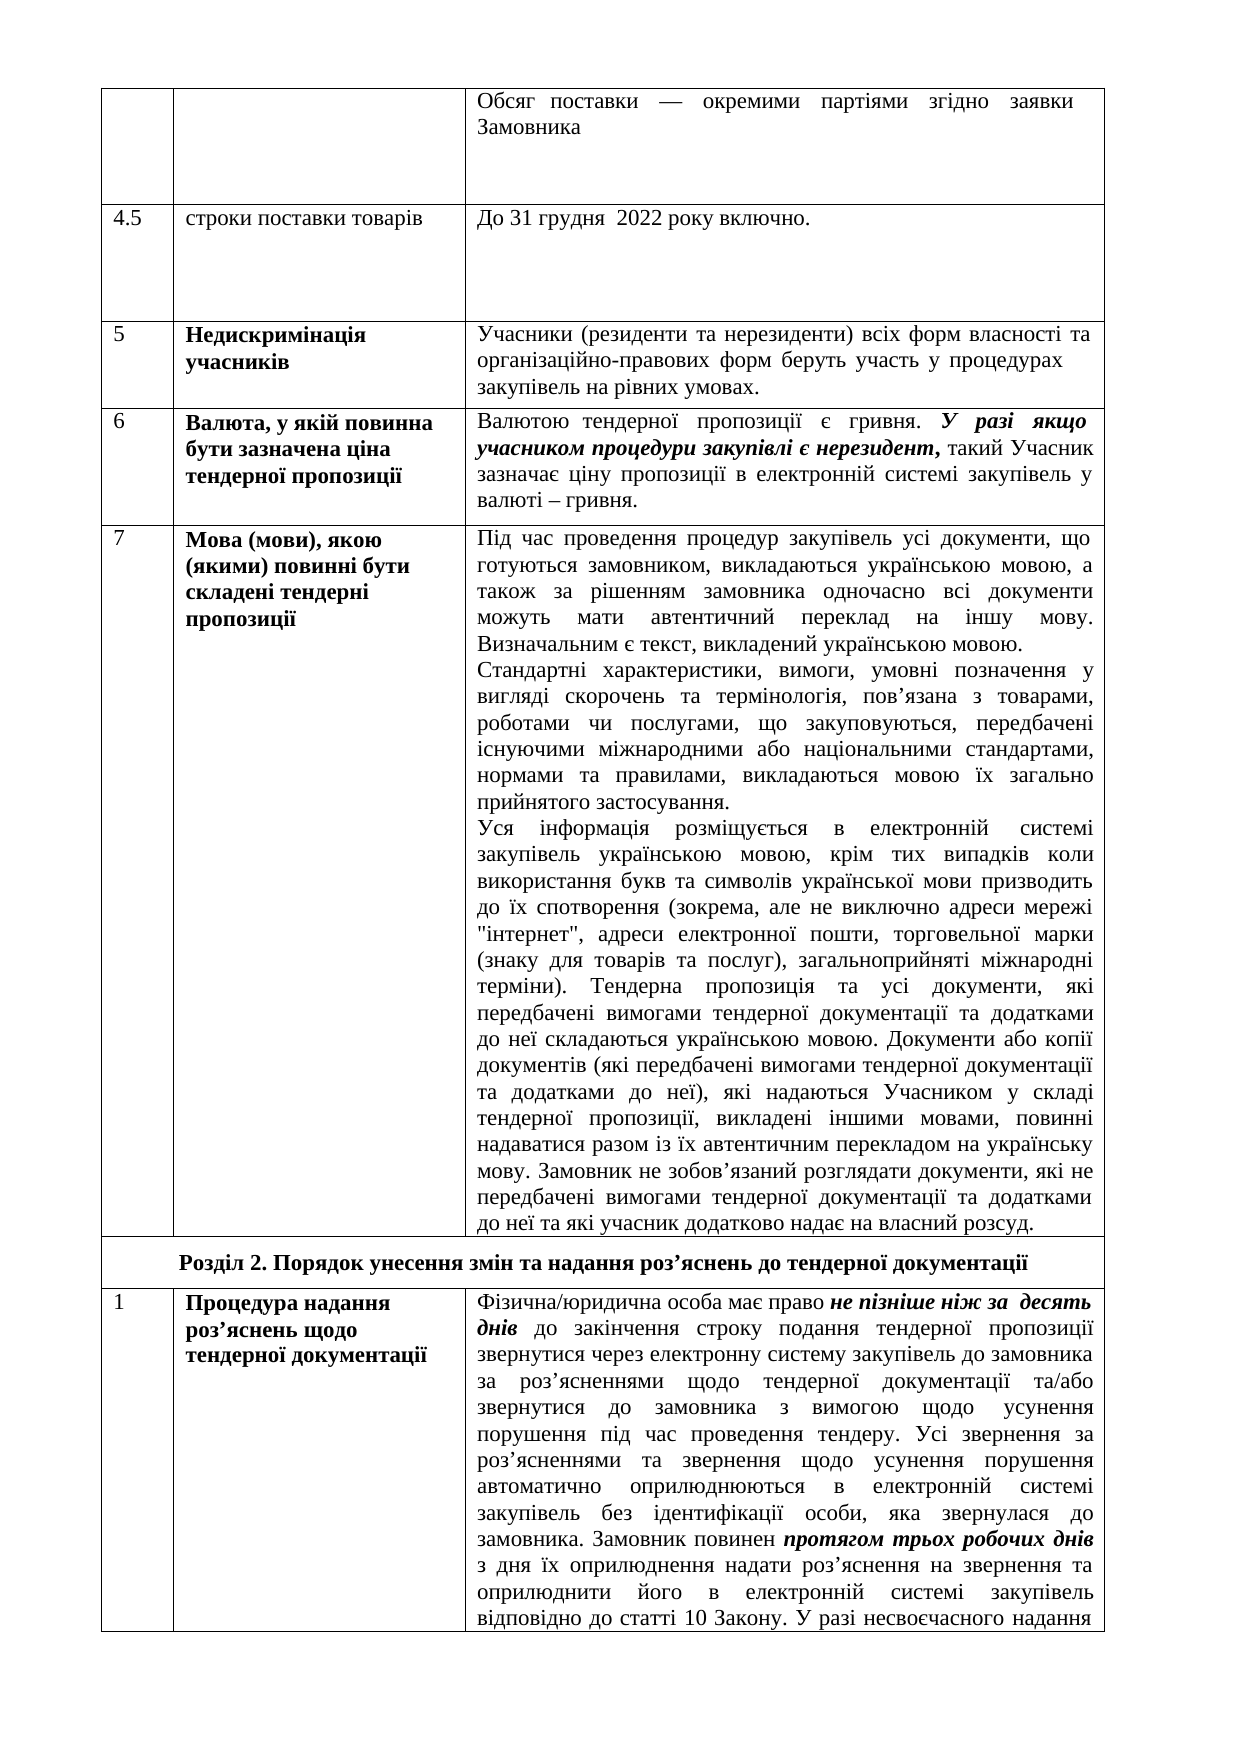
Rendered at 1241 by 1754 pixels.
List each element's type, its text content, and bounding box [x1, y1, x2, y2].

table_cell До 31 грудня 2022 року включно. [466, 205, 1104, 321]
table_cell 1 [102, 1289, 173, 1631]
table_cell 5 [102, 322, 173, 408]
table_cell Валютою тендерної пропозиції є гривня. У разі якщо учасником процедури закупівлі є нерезидент, такий Учасник зазначає ціну пропозиції в електронній системі закупівель у валюті – гривня. [466, 409, 1104, 524]
table_cell Мова (мови), якою (якими) повинні бути складені тендерні пропозиції [174, 526, 465, 1236]
table_cell Фізична/юридична особа має право не пізніше ніж за десять днів до закінчення строку подання тендерної пропозиції звернутися через електронну систему закупівель до замовника за роз’ясненнями щодо тендерної документації та/або звернутися до замовника з вимогою щодо усунення порушення під час проведення тендеру. Усі звернення за роз’ясненнями та звернення щодо усунення порушення автоматично оприлюднюються в електронній системі закупівель без ідентифікації особи, яка звернулася до замовника. Замовник повинен протягом трьох робочих днів з дня їх оприлюднення надати роз’яснення на звернення та оприлюднити його в електронній системі закупівель відповідно до статті 10 Закону. У разі несвоєчасного надання [466, 1289, 1104, 1631]
table_cell Недискримінація учасників [174, 322, 465, 408]
table_cell 6 [102, 409, 173, 524]
table_cell Процедура надання роз’яснень щодо тендерної документації [174, 1289, 465, 1631]
table_cell 4.5 [102, 205, 173, 321]
table_cell Валюта, у якій повинна бути зазначена ціна тендерної пропозиції [174, 409, 465, 524]
table_cell Розділ 2. Порядок унесення змін та надання роз’яснень до тендерної документації [102, 1237, 1104, 1288]
table_cell Учасники (резиденти та нерезиденти) всіх форм власності та організаційно-правових форм беруть участь у процедурах закупівель на рівних умовах. [466, 322, 1104, 408]
table_header Обсяг поставки — окремими партіями згідно заявки Замовника [466, 89, 1104, 204]
table_header [174, 89, 465, 204]
table_cell 7 [102, 526, 173, 1236]
table_header [102, 89, 173, 204]
table_cell строки поставки товарів [174, 205, 465, 321]
table_cell Під час проведення процедур закупівель усі документи, що готуються замовником, викладаються українською мовою, а також за рішенням замовника одночасно всі документи можуть мати автентичний переклад на іншу мову. Визначальним є текст, викладений українською мовою. Стандартні характеристики, вимоги, умовні позначення у вигляді скорочень та термінологія, пов’язана з товарами, роботами чи послугами, що закуповуються, передбачені існуючими міжнародними або національними стандартами, нормами та правилами, викладаються мовою їх загально прийнятого застосування. Уся інформація розміщується в електронній системі закупівель українською мовою, крім тих випадків коли використання букв та символів української мови призводить до їх спотворення (зокрема, але не виключно адреси мережі "інтернет", адреси електронної пошти, торговельної марки (знаку для товарів та послуг), загальноприйняті міжнародні терміни). Тендерна пропозиція та усі документи, які передбачені вимогами тендерної документації та додатками до неї складаються українською мовою. Документи або копії документів (які передбачені вимогами тендерної документації та додатками до неї), які надаються Учасником у складі тендерної пропозиції, викладені іншими мовами, повинні надаватися разом із їх автентичним перекладом на українську мову. Замовник не зобов’язаний розглядати документи, які не передбачені вимогами тендерної документації та додатками до неї та які учасник додатково надає на власний розсуд. [466, 526, 1104, 1236]
